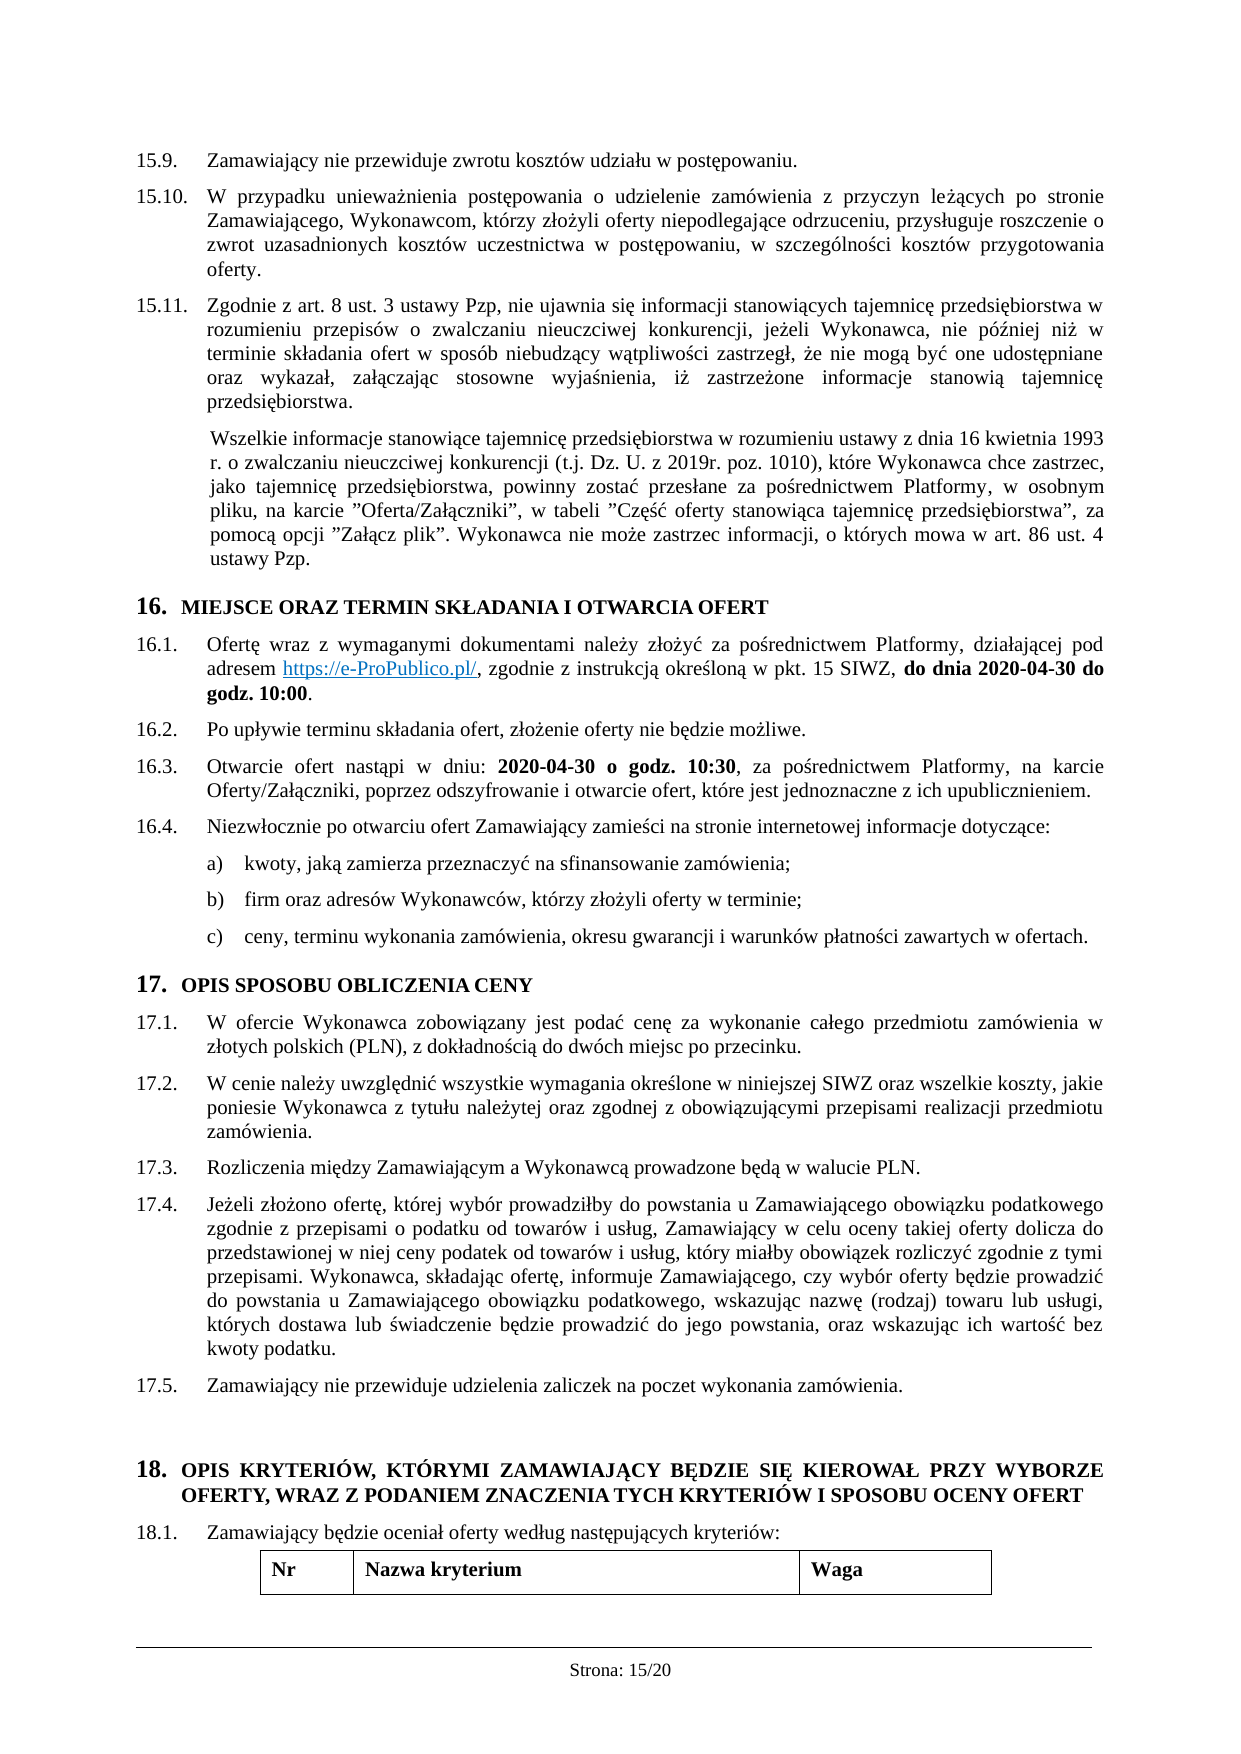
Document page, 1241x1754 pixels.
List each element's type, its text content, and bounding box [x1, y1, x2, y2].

table_header Nazwa kryterium [354, 1551, 799, 1594]
subtitle firm oraz adresów Wykonawców, którzy złożyli oferty w terminie; [207, 887, 1104, 911]
subtitle Rozliczenia między Zamawiającym a Wykonawcą prowadzone będą w walucie PLN. [136, 1155, 1104, 1179]
subtitle Zamawiający będzie oceniał oferty według następujących kryteriów: [136, 1519, 1104, 1544]
subtitle Wszelkie informacje stanowiące tajemnicę przedsiębiorstwa w rozumieniu ustawy z dnia 16 kwietnia 1993 r. o zwalczaniu nieuczciwej konkurencji (t.j. Dz. U. z 2019r. poz. 1010), które Wykonawca chce zastrzec, jako tajemnicę przedsiębiorstwa, powinny zostać przesłane za pośrednictwem Platformy, w osobnym pliku, na karcie ”Oferta/Załączniki”, w tabeli ”Część oferty stanowiąca tajemnicę przedsiębiorstwa”, za pomocą opcji ”Załącz plik”. Wykonawca nie może zastrzec informacji, o których mowa w art. 86 ust. 4 ustawy Pzp. [210, 426, 1104, 570]
subtitle Miejsce oraz termin składania i otwarcia ofert [136, 591, 1104, 620]
subtitle Ofertę wraz z wymaganymi dokumentami należy złożyć za pośrednictwem Platformy, działającej pod adresem https://e-ProPublico.pl/, zgodnie z instrukcją określoną w pkt. 15 SIWZ, do dnia 2020-04-30 do godz. 10:00. [136, 632, 1104, 704]
subtitle Opis sposobu obliczenia ceny [136, 969, 1104, 997]
table_header Nr [261, 1551, 353, 1594]
subtitle Opis kryteriów, którymi zamawiający będzie się kierował przy wyborze oferty, wraz z podaniem znaczenia tych kryteriów i sposobu oceny ofert [136, 1454, 1104, 1507]
table_header Waga [800, 1551, 991, 1594]
subtitle kwoty, jaką zamierza przeznaczyć na sfinansowanie zamówienia; [207, 851, 1104, 875]
subtitle W cenie należy uwzględnić wszystkie wymagania określone w niniejszej SIWZ oraz wszelkie koszty, jakie poniesie Wykonawca z tytułu należytej oraz zgodnej z obowiązującymi przepisami realizacji przedmiotu zamówienia. [136, 1071, 1104, 1143]
subtitle Zgodnie z art. 8 ust. 3 ustawy Pzp, nie ujawnia się informacji stanowiących tajemnicę przedsiębiorstwa w rozumieniu przepisów o zwalczaniu nieuczciwej konkurencji, jeżeli Wykonawca, nie później niż w terminie składania ofert w sposób niebudzący wątpliwości zastrzegł, że nie mogą być one udostępniane oraz wykazał, załączając stosowne wyjaśnienia, iż zastrzeżone informacje stanowią tajemnicę przedsiębiorstwa. [136, 293, 1104, 413]
subtitle Zamawiający nie przewiduje zwrotu kosztów udziału w postępowaniu. [136, 148, 1104, 172]
subtitle Niezwłocznie po otwarciu ofert Zamawiający zamieści na stronie internetowej informacje dotyczące: [136, 814, 1104, 838]
subtitle W ofercie Wykonawca zobowiązany jest podać cenę za wykonanie całego przedmiotu zamówienia w złotych polskich (PLN), z dokładnością do dwóch miejsc po przecinku. [136, 1010, 1104, 1058]
subtitle ceny, terminu wykonania zamówienia, okresu gwarancji i warunków płatności zawartych w ofertach. [207, 924, 1104, 948]
subtitle W przypadku unieważnienia postępowania o udzielenie zamówienia z przyczyn leżących po stronie Zamawiającego, Wykonawcom, którzy złożyli oferty niepodlegające odrzuceniu, przysługuje roszczenie o zwrot uzasadnionych kosztów uczestnictwa w postępowaniu, w szczególności kosztów przygotowania oferty. [136, 184, 1104, 281]
subtitle Jeżeli złożono ofertę, której wybór prowadziłby do powstania u Zamawiającego obowiązku podatkowego zgodnie z przepisami o podatku od towarów i usług, Zamawiający w celu oceny takiej oferty dolicza do przedstawionej w niej ceny podatek od towarów i usług, który miałby obowiązek rozliczyć zgodnie z tymi przepisami. Wykonawca, składając ofertę, informuje Zamawiającego, czy wybór oferty będzie prowadzić do powstania u Zamawiającego obowiązku podatkowego, wskazując nazwę (rodzaj) towaru lub usługi, których dostawa lub świadczenie będzie prowadzić do jego powstania, oraz wskazując ich wartość bez kwoty podatku. [136, 1192, 1104, 1360]
subtitle Zamawiający nie przewiduje udzielenia zaliczek na poczet wykonania zamówienia. [136, 1373, 1104, 1397]
subtitle Otwarcie ofert nastąpi w dniu: 2020-04-30 o godz. 10:30, za pośrednictwem Platformy, na karcie Oferty/Załączniki, poprzez odszyfrowanie i otwarcie ofert, które jest jednoznaczne z ich upublicznieniem. [136, 753, 1104, 802]
subtitle Po upływie terminu składania ofert, złożenie oferty nie będzie możliwe. [136, 717, 1104, 741]
